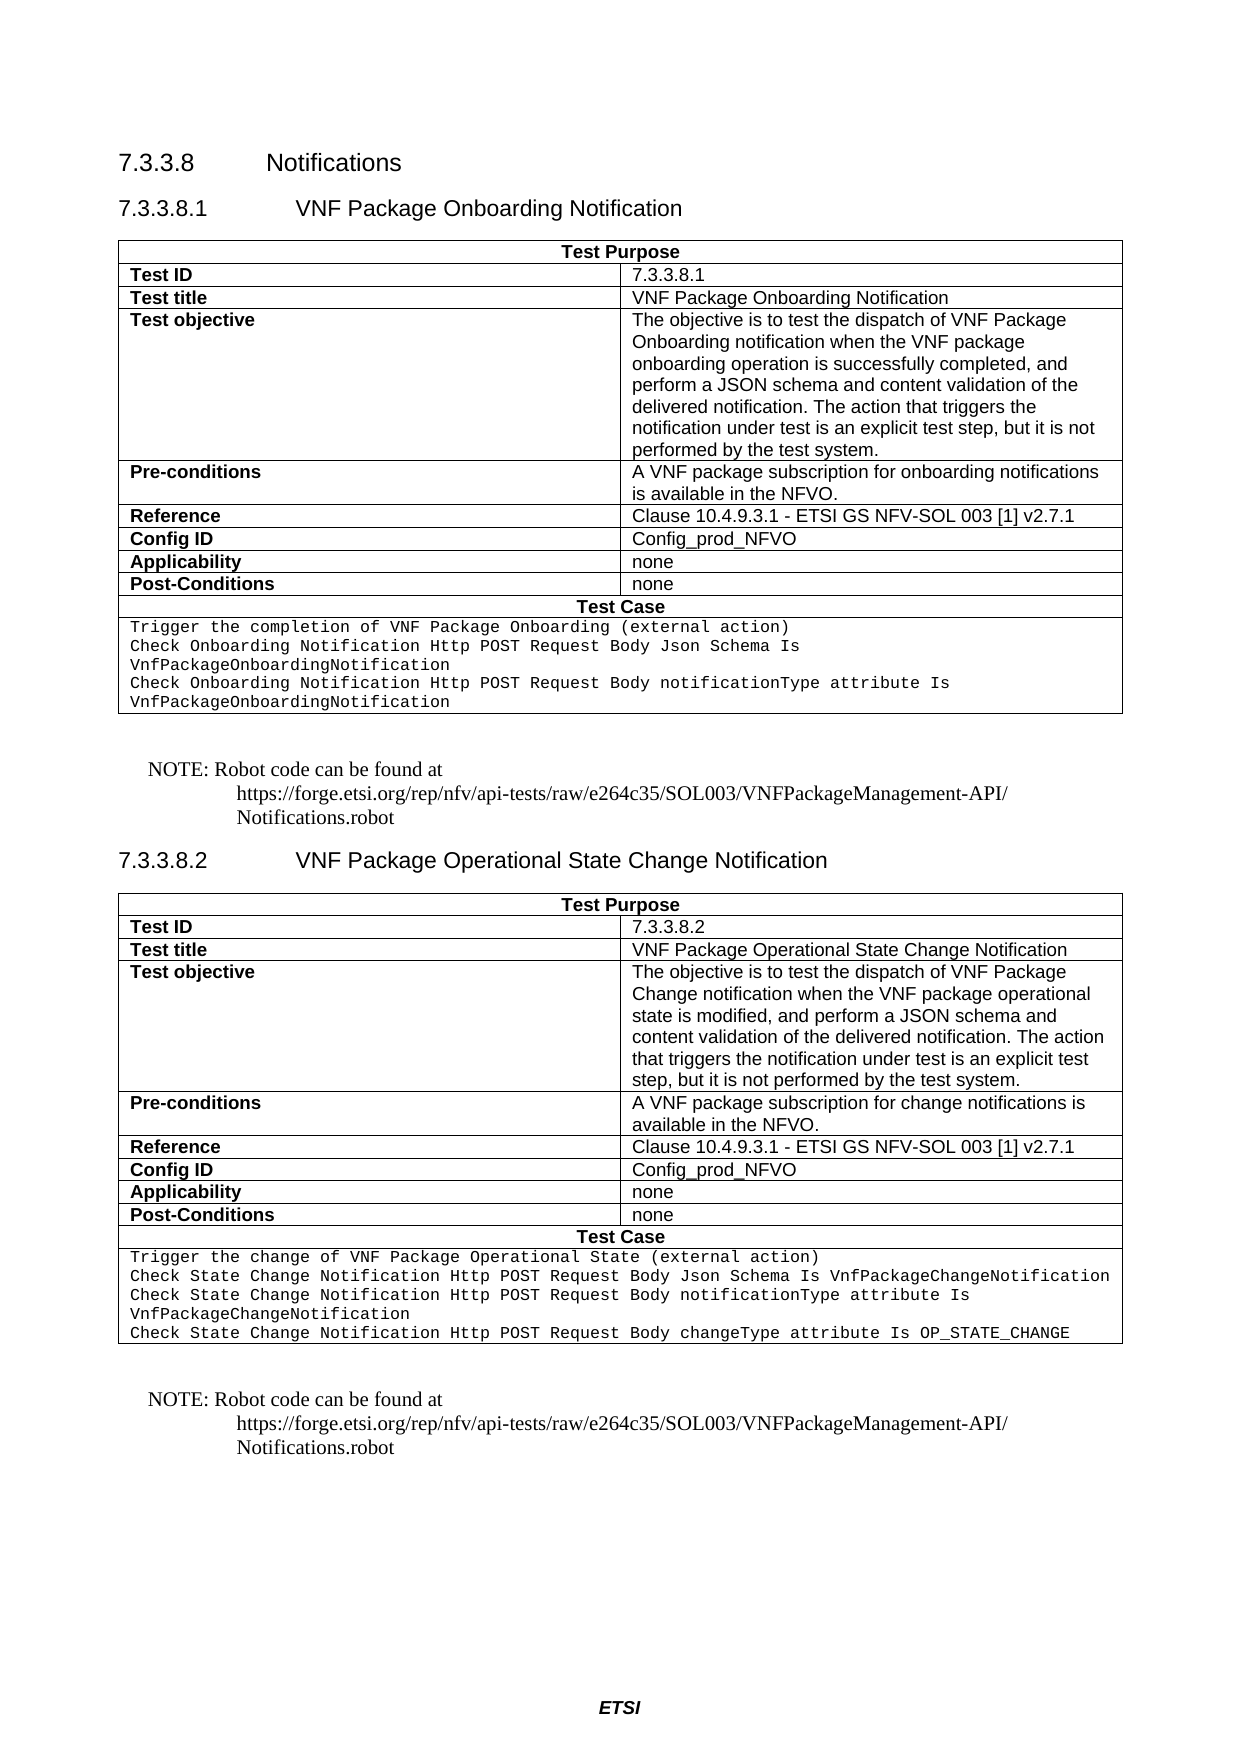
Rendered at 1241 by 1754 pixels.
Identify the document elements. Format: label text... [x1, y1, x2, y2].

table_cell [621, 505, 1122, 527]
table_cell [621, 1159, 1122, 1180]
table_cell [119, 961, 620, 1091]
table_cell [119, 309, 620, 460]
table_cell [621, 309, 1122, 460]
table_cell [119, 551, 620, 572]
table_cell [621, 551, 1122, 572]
subtitle 7.3.3.8.1 VNF Package Onboarding Notification [118, 195, 1122, 222]
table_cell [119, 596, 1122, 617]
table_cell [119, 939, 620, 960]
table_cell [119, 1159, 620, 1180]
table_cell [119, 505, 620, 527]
text NOTE: Robot code can be found at https://forge.etsi.org/rep/nfv/api-tests/raw/e264c35/SOL003/VNFPackageManagement-API/Notifications.robot [148, 756, 1122, 829]
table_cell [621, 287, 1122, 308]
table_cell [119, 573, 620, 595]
text NOTE: Robot code can be found at https://forge.etsi.org/rep/nfv/api-tests/raw/e264c35/SOL003/VNFPackageManagement-API/Notifications.robot [148, 1387, 1122, 1459]
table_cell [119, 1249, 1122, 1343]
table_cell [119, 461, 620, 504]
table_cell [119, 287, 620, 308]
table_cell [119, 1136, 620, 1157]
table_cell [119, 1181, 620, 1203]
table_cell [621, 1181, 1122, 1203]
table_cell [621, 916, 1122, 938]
subtitle 7.3.3.8 Notifications [118, 148, 1122, 176]
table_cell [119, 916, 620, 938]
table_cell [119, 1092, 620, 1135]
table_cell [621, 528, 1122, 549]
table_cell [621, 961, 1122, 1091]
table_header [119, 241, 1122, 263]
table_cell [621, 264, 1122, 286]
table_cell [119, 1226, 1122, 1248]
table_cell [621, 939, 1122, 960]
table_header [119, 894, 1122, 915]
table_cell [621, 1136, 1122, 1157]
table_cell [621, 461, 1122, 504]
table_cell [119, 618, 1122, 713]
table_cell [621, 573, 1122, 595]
subtitle 7.3.3.8.2 VNF Package Operational State Change Notification [118, 847, 1122, 874]
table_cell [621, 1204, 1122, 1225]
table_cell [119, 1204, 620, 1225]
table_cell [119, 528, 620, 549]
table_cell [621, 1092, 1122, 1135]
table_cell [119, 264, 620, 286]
